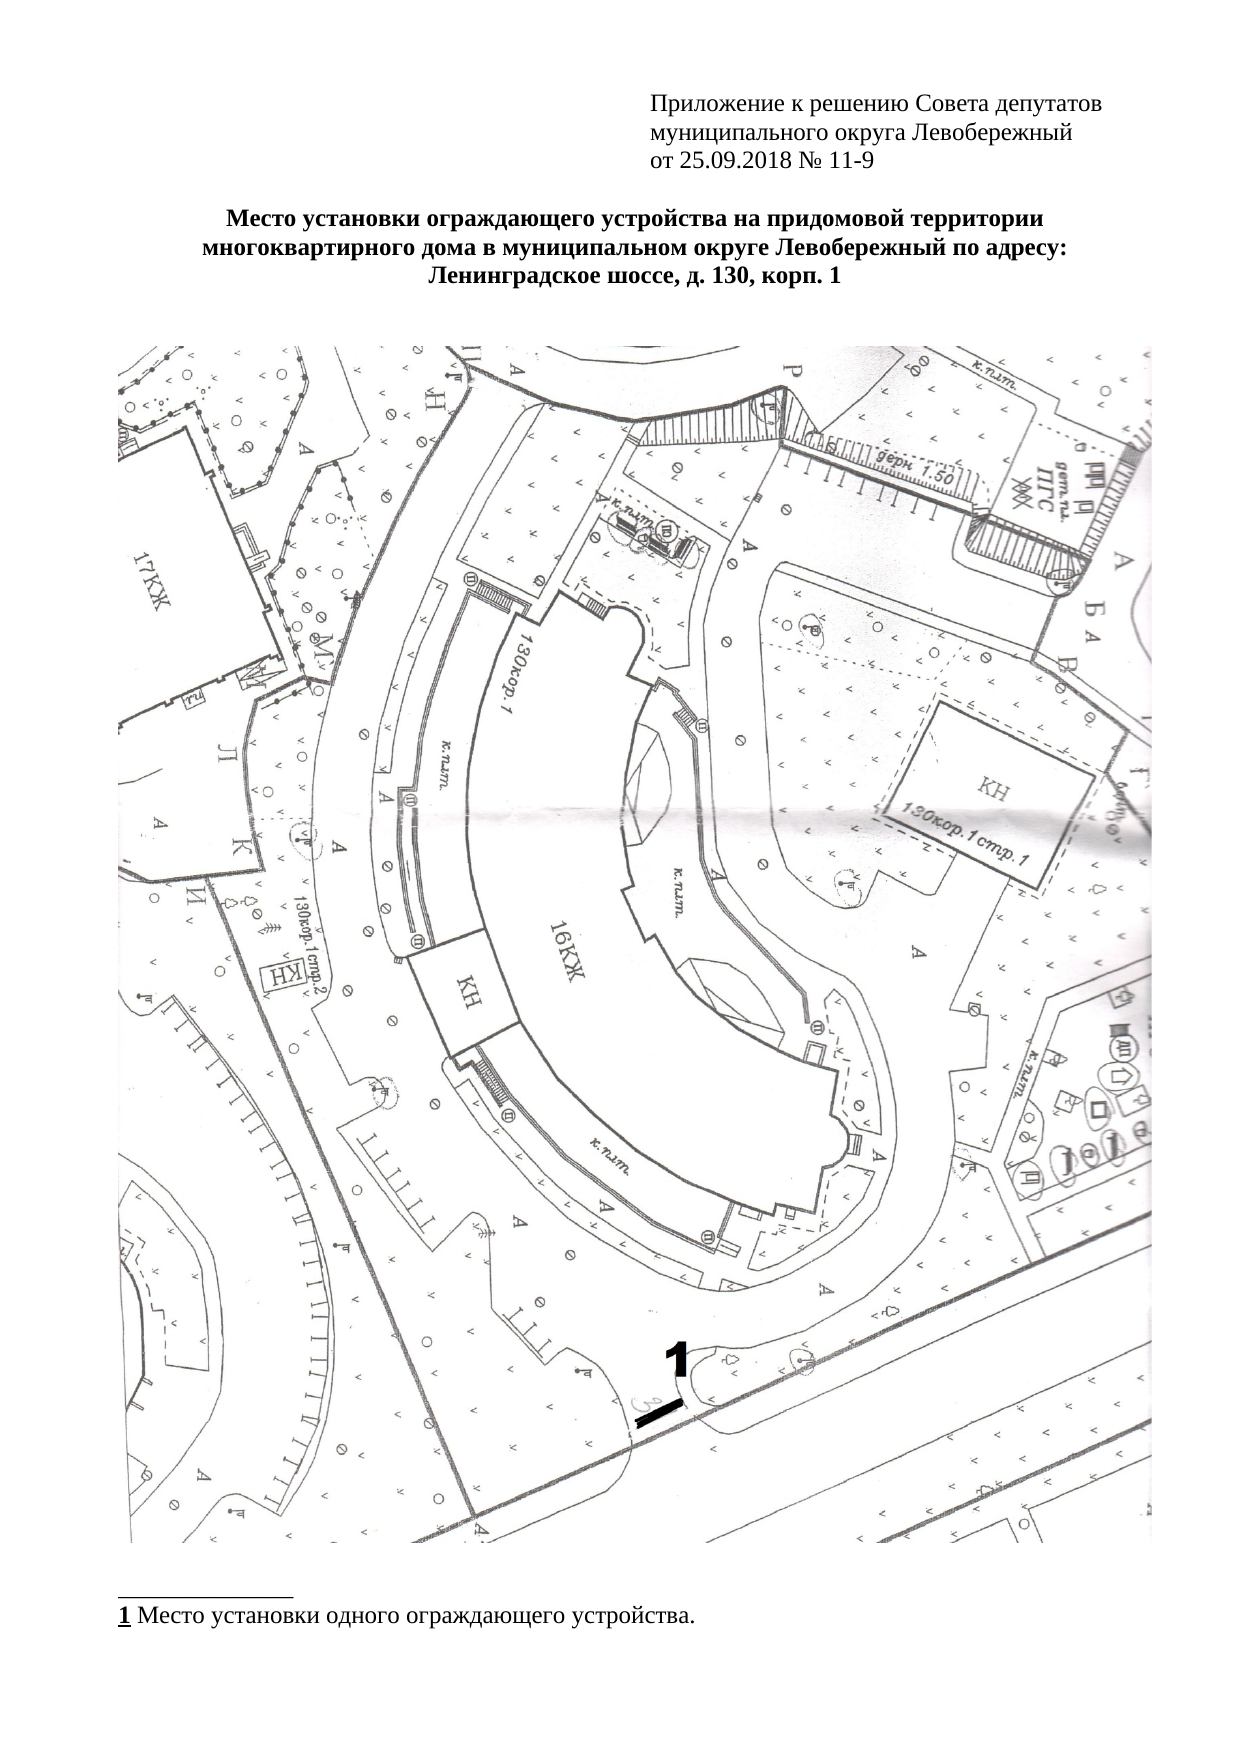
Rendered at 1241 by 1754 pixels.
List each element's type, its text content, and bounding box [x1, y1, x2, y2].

text многоквартирного дома в муниципальном округе Левобережный по адресу: [118, 232, 1152, 260]
text Ленинградское шоссе, д. 130, корп. 1 [118, 260, 1152, 289]
text ______________ [118, 1572, 1152, 1600]
picture [118, 346, 1152, 1543]
text Приложение к решению Совета депутатов муниципального округа Левобережный [650, 88, 1152, 145]
text Место установки ограждающего устройства на придомовой территории [118, 203, 1152, 232]
text 1 Место установки одного ограждающего устройства. [118, 1600, 1152, 1629]
text от 25.09.2018 № 11-9 [650, 145, 1152, 174]
